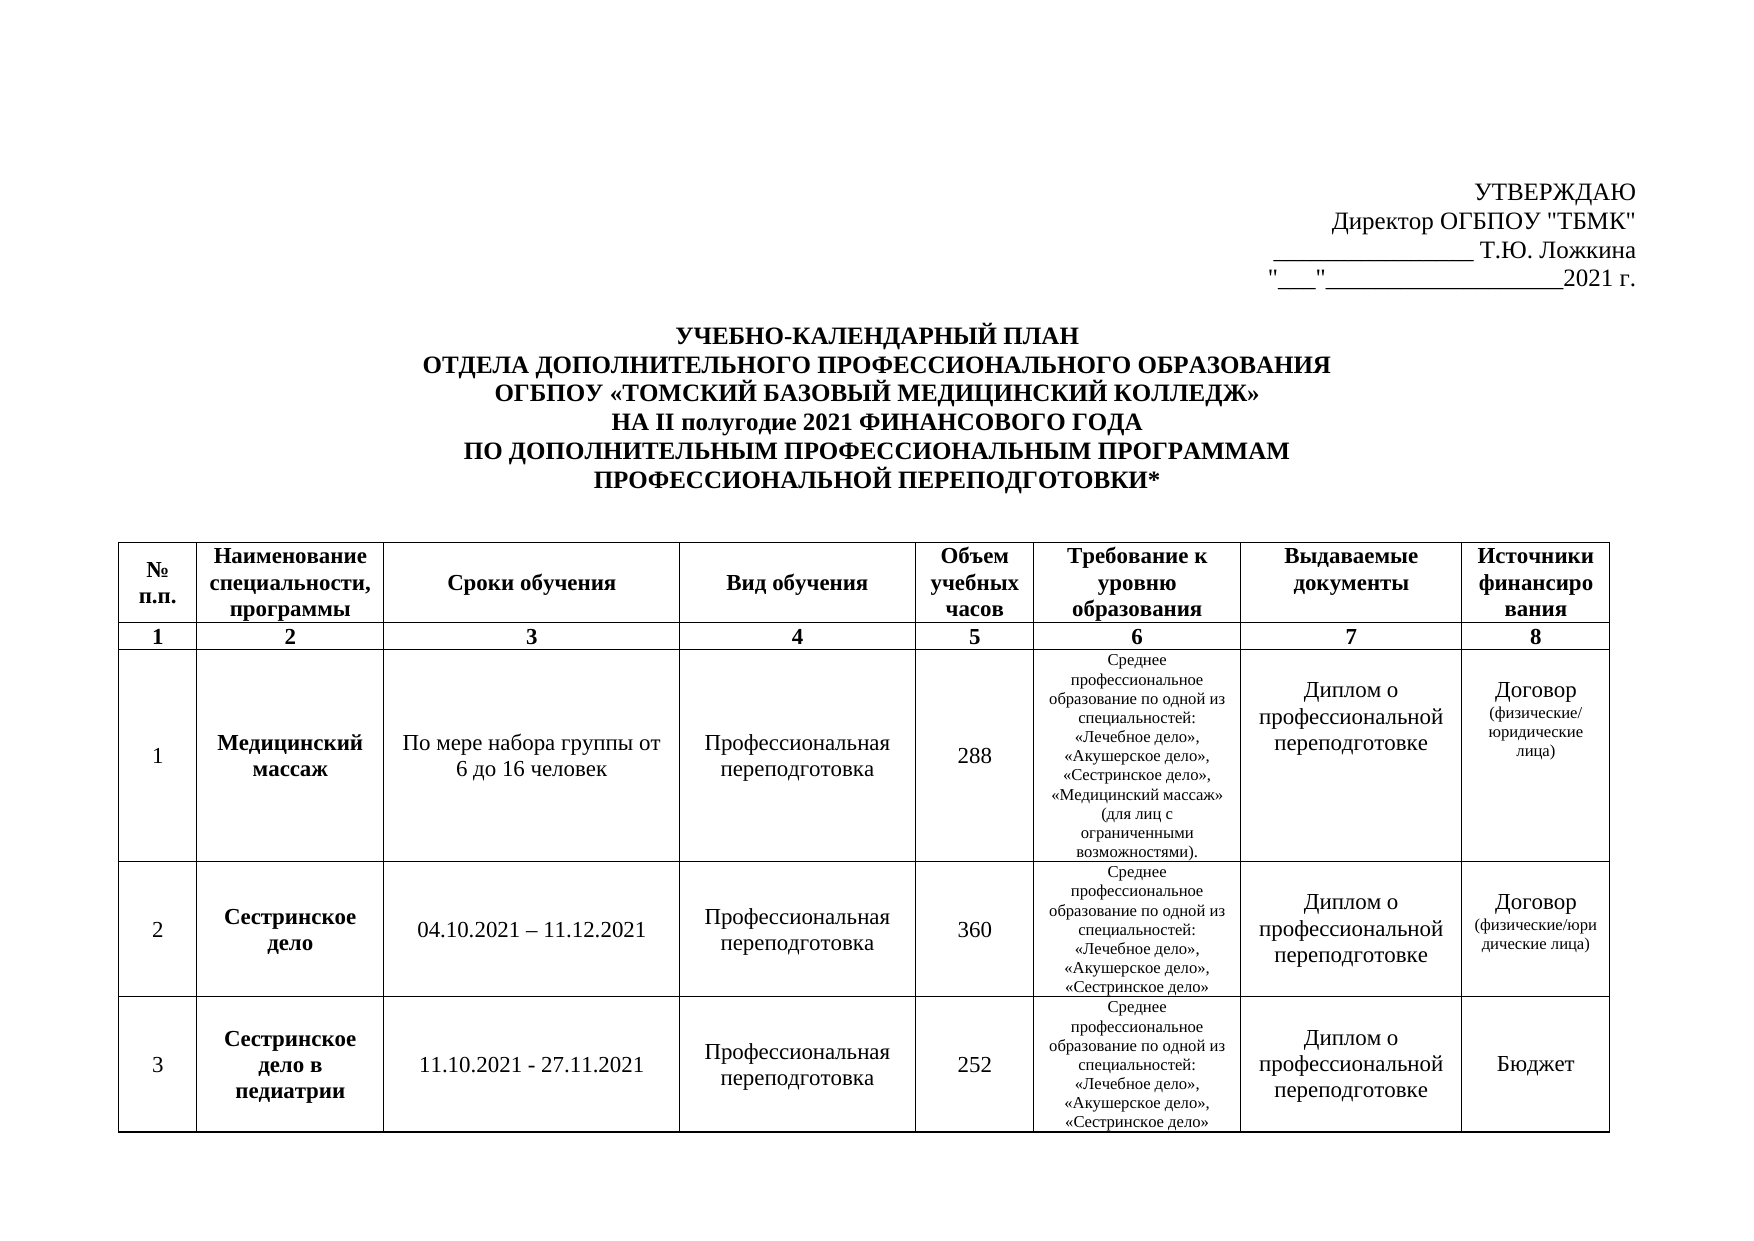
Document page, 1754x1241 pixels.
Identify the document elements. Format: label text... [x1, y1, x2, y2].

title УЧЕБНО-КАЛЕНДАРНЫЙ ПЛАН [118, 321, 1636, 350]
table_cell Среднее профессиональное образование по одной из специальностей: «Лечебное дело», «Акушерское дело», «Сестринское дело» [1034, 997, 1240, 1131]
text ОТДЕЛА ДОПОЛНИТЕЛЬНОГО ПРОФЕССИОНАЛЬНОГО ОБРАЗОВАНИЯ [118, 350, 1636, 378]
table_cell Медицинский массаж [197, 650, 383, 861]
table_cell Профессиональная переподготовка [680, 862, 915, 996]
title "___"___________________2021 г. [118, 263, 1636, 292]
text НА II полугодие 2021 ФИНАНСОВОГО ГОДА [118, 407, 1636, 436]
table_header Требование к уровню образования [1034, 543, 1240, 622]
table_cell Профессиональная переподготовка [680, 650, 915, 861]
table_cell 8 [1462, 623, 1609, 649]
table_cell 252 [916, 997, 1033, 1131]
table_cell 3 [384, 623, 679, 649]
table_cell 2 [119, 862, 196, 996]
table_cell Договор (физические/юридические лица) [1462, 862, 1609, 996]
table_cell 4 [680, 623, 915, 649]
table_cell Диплом о профессиональной переподготовке [1241, 997, 1461, 1131]
text УТВЕРЖДАЮ [193, 177, 1636, 206]
table_cell 7 [1241, 623, 1461, 649]
table_header Источники финансирования [1462, 543, 1609, 622]
table_cell 5 [916, 623, 1033, 649]
table_cell Сестринское дело [197, 862, 383, 996]
table_cell 3 [119, 997, 196, 1131]
table_cell Среднее профессиональное образование по одной из специальностей: «Лечебное дело», «Акушерское дело», «Сестринское дело» [1034, 862, 1240, 996]
text ПО ДОПОЛНИТЕЛЬНЫМ ПРОФЕССИОНАЛЬНЫМ ПРОГРАММАМ [118, 436, 1636, 465]
text Директор ОГБПОУ "ТБМК" [193, 206, 1636, 235]
table_cell 2 [197, 623, 383, 649]
table_cell 1 [119, 623, 196, 649]
table_header № п.п. [119, 543, 196, 622]
table_cell Диплом о профессиональной переподготовке [1241, 650, 1461, 861]
table_cell Профессиональная переподготовка [680, 997, 915, 1131]
table_cell По мере набора группы от 6 до 16 человек [384, 650, 679, 861]
table_header Объем учебных часов [916, 543, 1033, 622]
text ________________ Т.Ю. Ложкина [193, 235, 1636, 263]
table_cell Бюджет [1462, 997, 1609, 1131]
table_header Наименование специальности, программы [197, 543, 383, 622]
table_cell 04.10.2021 – 11.12.2021 [384, 862, 679, 996]
table_cell Сестринское дело в педиатрии [197, 997, 383, 1131]
table_cell Диплом о профессиональной переподготовке [1241, 862, 1461, 996]
table_cell 6 [1034, 623, 1240, 649]
table_header Сроки обучения [384, 543, 679, 622]
table_cell 1 [119, 650, 196, 861]
table_header Выдаваемые документы [1241, 543, 1461, 622]
table_cell 11.10.2021 - 27.11.2021 [384, 997, 679, 1131]
text ОГБПОУ «ТОМСКИЙ БАЗОВЫЙ МЕДИЦИНСКИЙ КОЛЛЕДЖ» [118, 378, 1636, 407]
table_cell 288 [916, 650, 1033, 861]
text ПРОФЕССИОНАЛЬНОЙ ПЕРЕПОДГОТОВКИ* [118, 465, 1636, 493]
table_header Вид обучения [680, 543, 915, 622]
table_cell Договор (физические/ юридические лица) [1462, 650, 1609, 861]
table_cell 360 [916, 862, 1033, 996]
table_cell Среднее профессиональное образование по одной из специальностей: «Лечебное дело», «Акушерское дело», «Сестринское дело», «Медицинский массаж» (для лиц с ограниченными возможностями). [1034, 650, 1240, 861]
